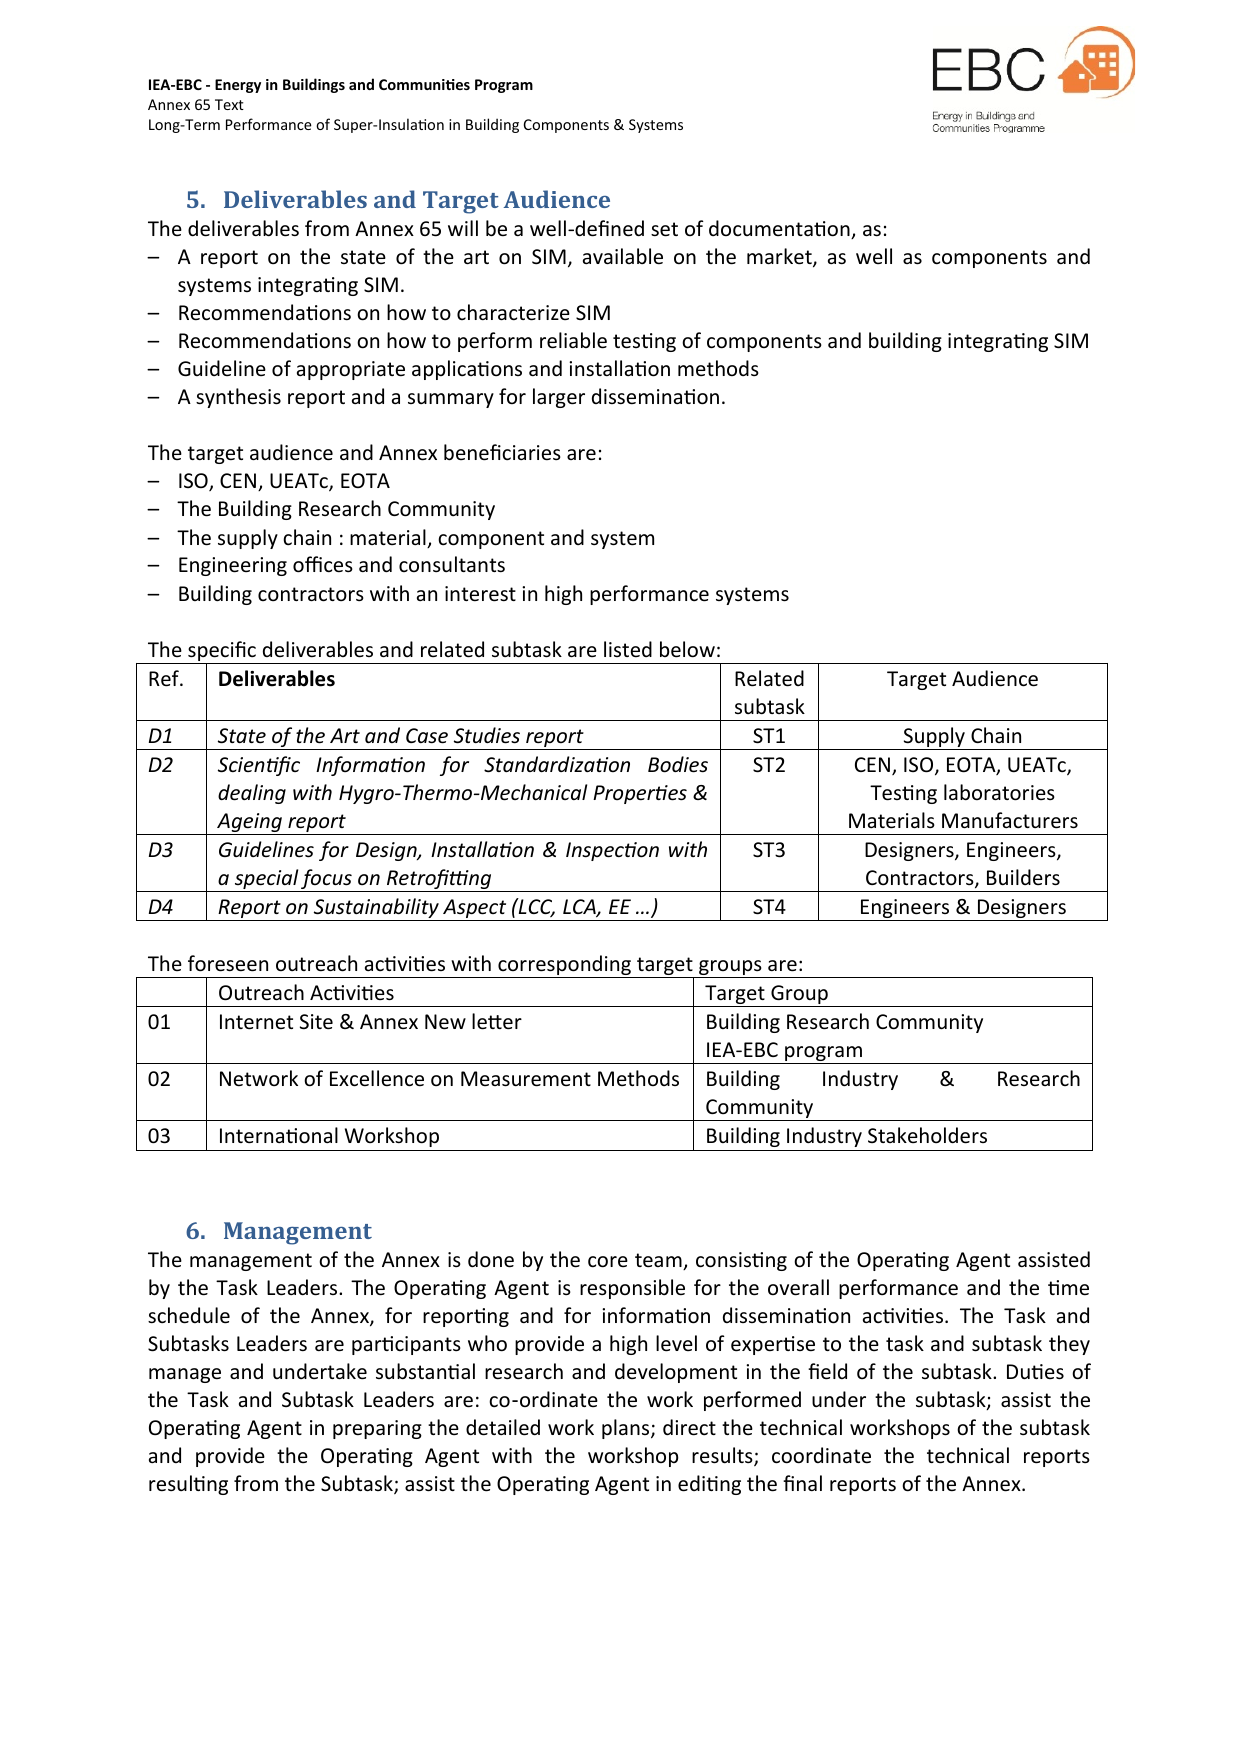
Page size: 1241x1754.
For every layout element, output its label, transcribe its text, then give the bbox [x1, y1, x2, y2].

table_header Outreach Activities [207, 978, 693, 1006]
picture [932, 26, 1136, 133]
table_cell State of the Art and Case Studies report [207, 721, 720, 749]
table_cell 02 [137, 1064, 206, 1120]
table_cell D1 [137, 721, 206, 749]
table_header Deliverables [207, 664, 720, 720]
table_cell Scientific Information for Standardization Bodies dealing with Hygro-Thermo-Mechanical Properties & Ageing report [207, 750, 720, 834]
table_cell Network of Excellence on Measurement Methods [207, 1064, 693, 1120]
table_cell Designers, Engineers, Contractors, Builders [819, 835, 1107, 891]
table_header Ref. [137, 664, 206, 720]
table_header Related subtask [721, 664, 818, 720]
text The management of the Annex is done by the core team, consisting of the Operating Agent assisted by the Task Leaders. The Operating Agent is responsible for the overall performance and the time schedule of the Annex, for reporting and for information dissemination activities. The Task and Subtasks Leaders are participants who provide a high level of expertise to the task and subtask they manage and undertake substantial research and development in the field of the subtask. Duties of the Task and Subtask Leaders are: co‐ordinate the work performed under the subtask; assist the Operating Agent in preparing the detailed work plans; direct the technical workshops of the subtask and provide the Operating Agent with the workshop results; coordinate the technical reports resulting from the Subtask; assist the Operating Agent in editing the final reports of the Annex. [148, 1245, 1093, 1497]
text The foreseen outreach activities with corresponding target groups are: [148, 949, 1093, 977]
list ISO, CEN, UEATc, EOTA [148, 467, 1093, 494]
list Engineering offices and consultants [148, 551, 1093, 579]
table_cell Supply Chain [819, 721, 1107, 749]
text The deliverables from Annex 65 will be a well-defined set of documentation, as: [148, 214, 1093, 242]
table_cell Internet Site & Annex New letter [207, 1007, 693, 1063]
table_cell Building Industry Stakeholders [694, 1121, 1092, 1149]
list A synthesis report and a summary for larger dissemination. [148, 382, 1093, 411]
table_cell ST1 [721, 721, 818, 749]
table_cell Building Research Community IEA-EBC program [694, 1007, 1092, 1063]
list Building contractors with an interest in high performance systems [148, 579, 1093, 607]
table_cell D4 [137, 892, 206, 920]
table_cell Building Industry & Research Community [694, 1064, 1092, 1120]
table_cell 03 [137, 1121, 206, 1149]
text The specific deliverables and related subtask are listed below: [148, 635, 1093, 663]
table_cell International Workshop [207, 1121, 693, 1149]
table_cell 01 [137, 1007, 206, 1063]
text The target audience and Annex beneficiaries are: [148, 438, 1093, 467]
subtitle Deliverables and Target Audience [185, 185, 1093, 214]
table_header Target Audience [819, 664, 1107, 720]
table_cell Engineers & Designers [819, 892, 1107, 920]
list Recommendations on how to perform reliable testing of components and building integrating SIM [148, 326, 1093, 354]
list Guideline of appropriate applications and installation methods [148, 354, 1093, 382]
table_header Target Group [694, 978, 1092, 1006]
list Recommendations on how to characterize SIM [148, 298, 1093, 326]
table_cell Report on Sustainability Aspect (LCC, LCA, EE …) [207, 892, 720, 920]
table_cell ST2 [721, 750, 818, 834]
table_cell ST3 [721, 835, 818, 891]
table_cell Guidelines for Design, Installation & Inspection with a special focus on Retrofitting [207, 835, 720, 891]
list The Building Research Community [148, 494, 1093, 523]
table_cell ST4 [721, 892, 818, 920]
list A report on the state of the art on SIM, available on the market, as well as components and systems integrating SIM. [148, 242, 1093, 298]
table_cell CEN, ISO, EOTA, UEATc, Testing laboratories Materials Manufacturers [819, 750, 1107, 834]
table_header [137, 978, 206, 1006]
list The supply chain : material, component and system [148, 523, 1093, 551]
subtitle Management [185, 1216, 1093, 1245]
table_cell D2 [137, 750, 206, 834]
table_cell D3 [137, 835, 206, 891]
